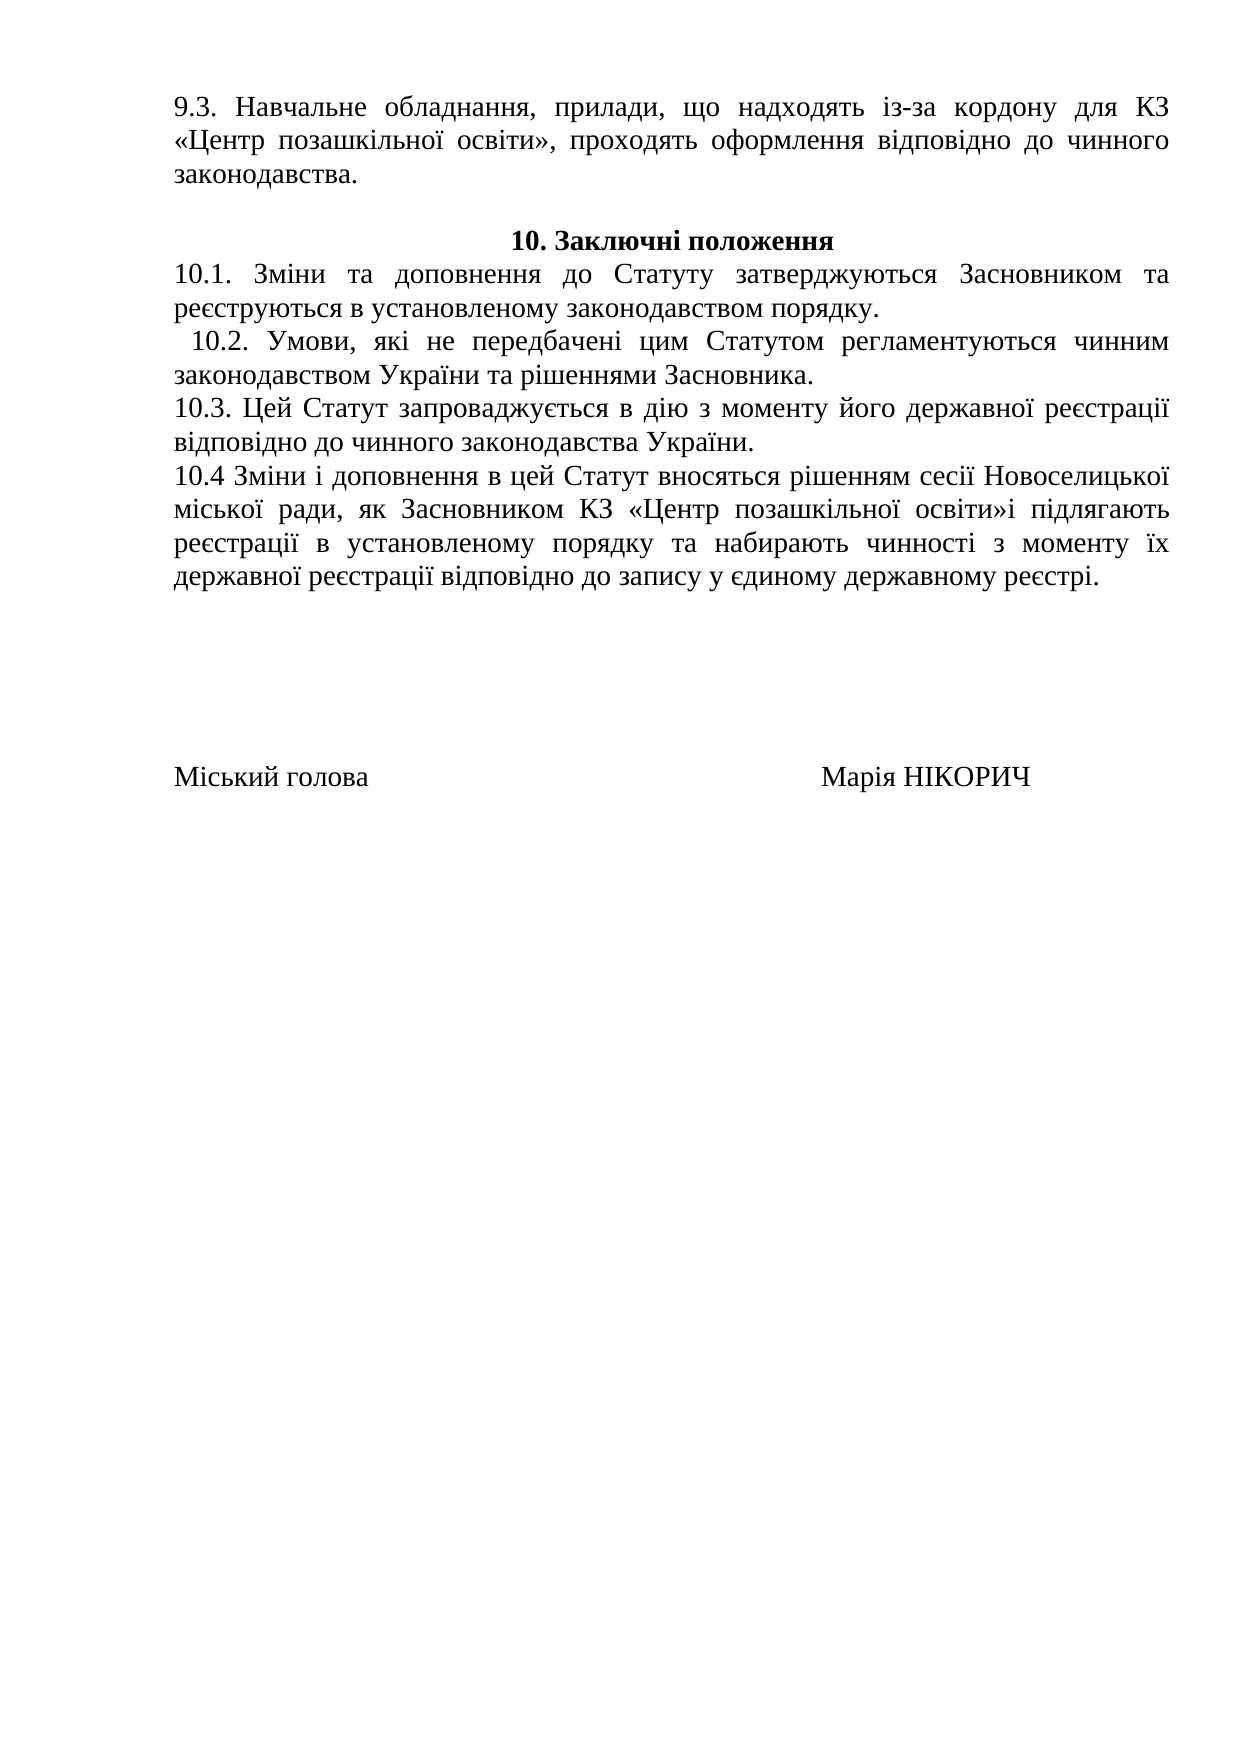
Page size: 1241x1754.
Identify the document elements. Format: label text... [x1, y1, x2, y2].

text 10.1. Зміни та доповнення до Статуту затверджуються Засновником та реєструються в установленому законодавством порядку. [173, 256, 1171, 323]
text 10.2. Умови, які не передбачені цим Статутом регламентуються чинним законодавством України та рішеннями Засновника. [173, 323, 1171, 391]
text 10. Заключні положення [173, 223, 1171, 256]
text 9.3. Навчальне обладнання, прилади, що надходять із-за кордону для КЗ «Центр позашкільної освіти», проходять оформлення відповідно до чинного законодавства. [173, 89, 1171, 189]
text 10.4 Зміни і доповнення в цей Статут вносяться рішенням сесії Новоселицької міської ради, як Засновником КЗ «Центр позашкільної освіти»і підлягають реєстрації в установленому порядку та набирають чинності з моменту їх державної реєстрації відповідно до запису у єдиному державному реєстрі. [173, 458, 1171, 592]
text Міський голова Марія НІКОРИЧ [173, 759, 1171, 793]
text 10.3. Цей Статут запроваджується в дію з моменту його державної реєстрації відповідно до чинного законодавства України. [173, 391, 1171, 458]
